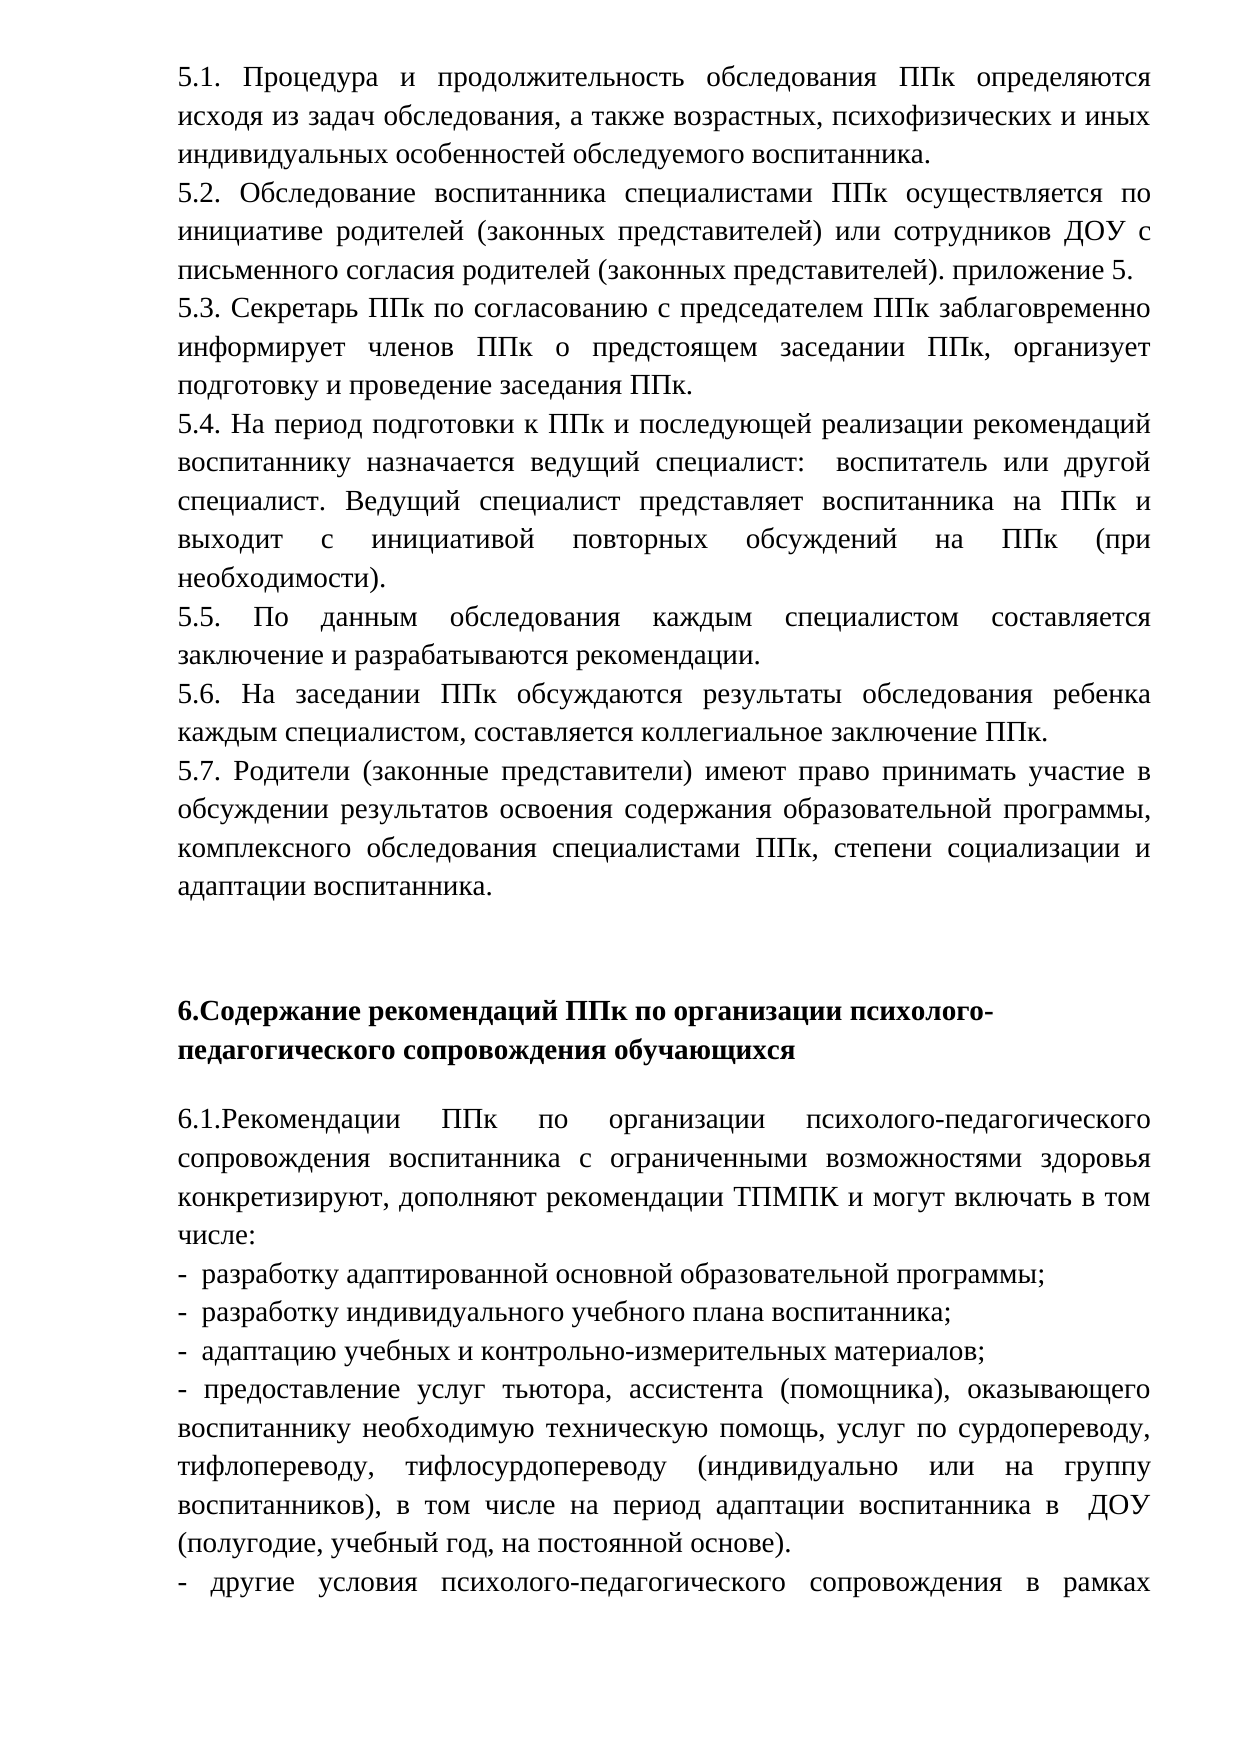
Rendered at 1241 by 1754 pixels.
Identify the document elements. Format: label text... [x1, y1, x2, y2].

text - предоставление услуг тьютора, ассистента (помощника), оказывающего воспитаннику необходимую техническую помощь, услуг по сурдопереводу, тифлопереводу, тифлосурдопереводу (индивидуально или на группу воспитанников), в том числе на период адаптации воспитанника в ДОУ (полугодие, учебный год, на постоянной основе). [177, 1371, 1152, 1559]
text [177, 1564, 1152, 1598]
text 5.1. Процедура и продолжительность обследования ППк определяются исходя из задач обследования, а также возрастных, психофизических и иных индивидуальных особенностей обследуемого воспитанника. [177, 59, 1152, 170]
text - разработку индивидуального учебного плана воспитанника; [177, 1294, 1152, 1328]
text - разработку адаптированной основной образовательной программы; [177, 1256, 1152, 1289]
text 5.6. На заседании ППк обсуждаются результаты обследования ребенка каждым специалистом, составляется коллегиальное заключение ППк. [177, 676, 1152, 748]
text 5.4. На период подготовки к ППк и последующей реализации рекомендаций воспитаннику назначается ведущий специалист: воспитатель или другой специалист. Ведущий специалист представляет воспитанника на ППк и выходит с инициативой повторных обсуждений на ППк (при необходимости). [177, 406, 1152, 594]
text 5.7. Родители (законные представители) имеют право принимать участие в обсуждении результатов освоения содержания образовательной программы, комплексного обследования специалистами ППк, степени социализации и адаптации воспитанника. [177, 753, 1152, 902]
text 5.2. Обследование воспитанника специалистами ППк осуществляется по инициативе родителей (законных представителей) или сотрудников ДОУ с письменного согласия родителей (законных представителей). приложение 5. [177, 175, 1152, 285]
text 5.3. Секретарь ППк по согласованию с председателем ППк заблаговременно информирует членов ППк о предстоящем заседании ППк, организует подготовку и проведение заседания ППк. [177, 290, 1152, 401]
text - адаптацию учебных и контрольно-измерительных материалов; [177, 1333, 1152, 1366]
text 6.Содержание рекомендаций ППк по организации психолого-педагогического сопровождения обучающихся [177, 993, 1152, 1065]
text 5.5. По данным обследования каждым специалистом составляется заключение и разрабатываются рекомендации. [177, 599, 1152, 671]
text 6.1.Рекомендации ППк по организации психолого-педагогического сопровождения воспитанника с ограниченными возможностями здоровья конкретизируют, дополняют рекомендации ТПМПК и могут включать в том числе: [177, 1102, 1152, 1251]
